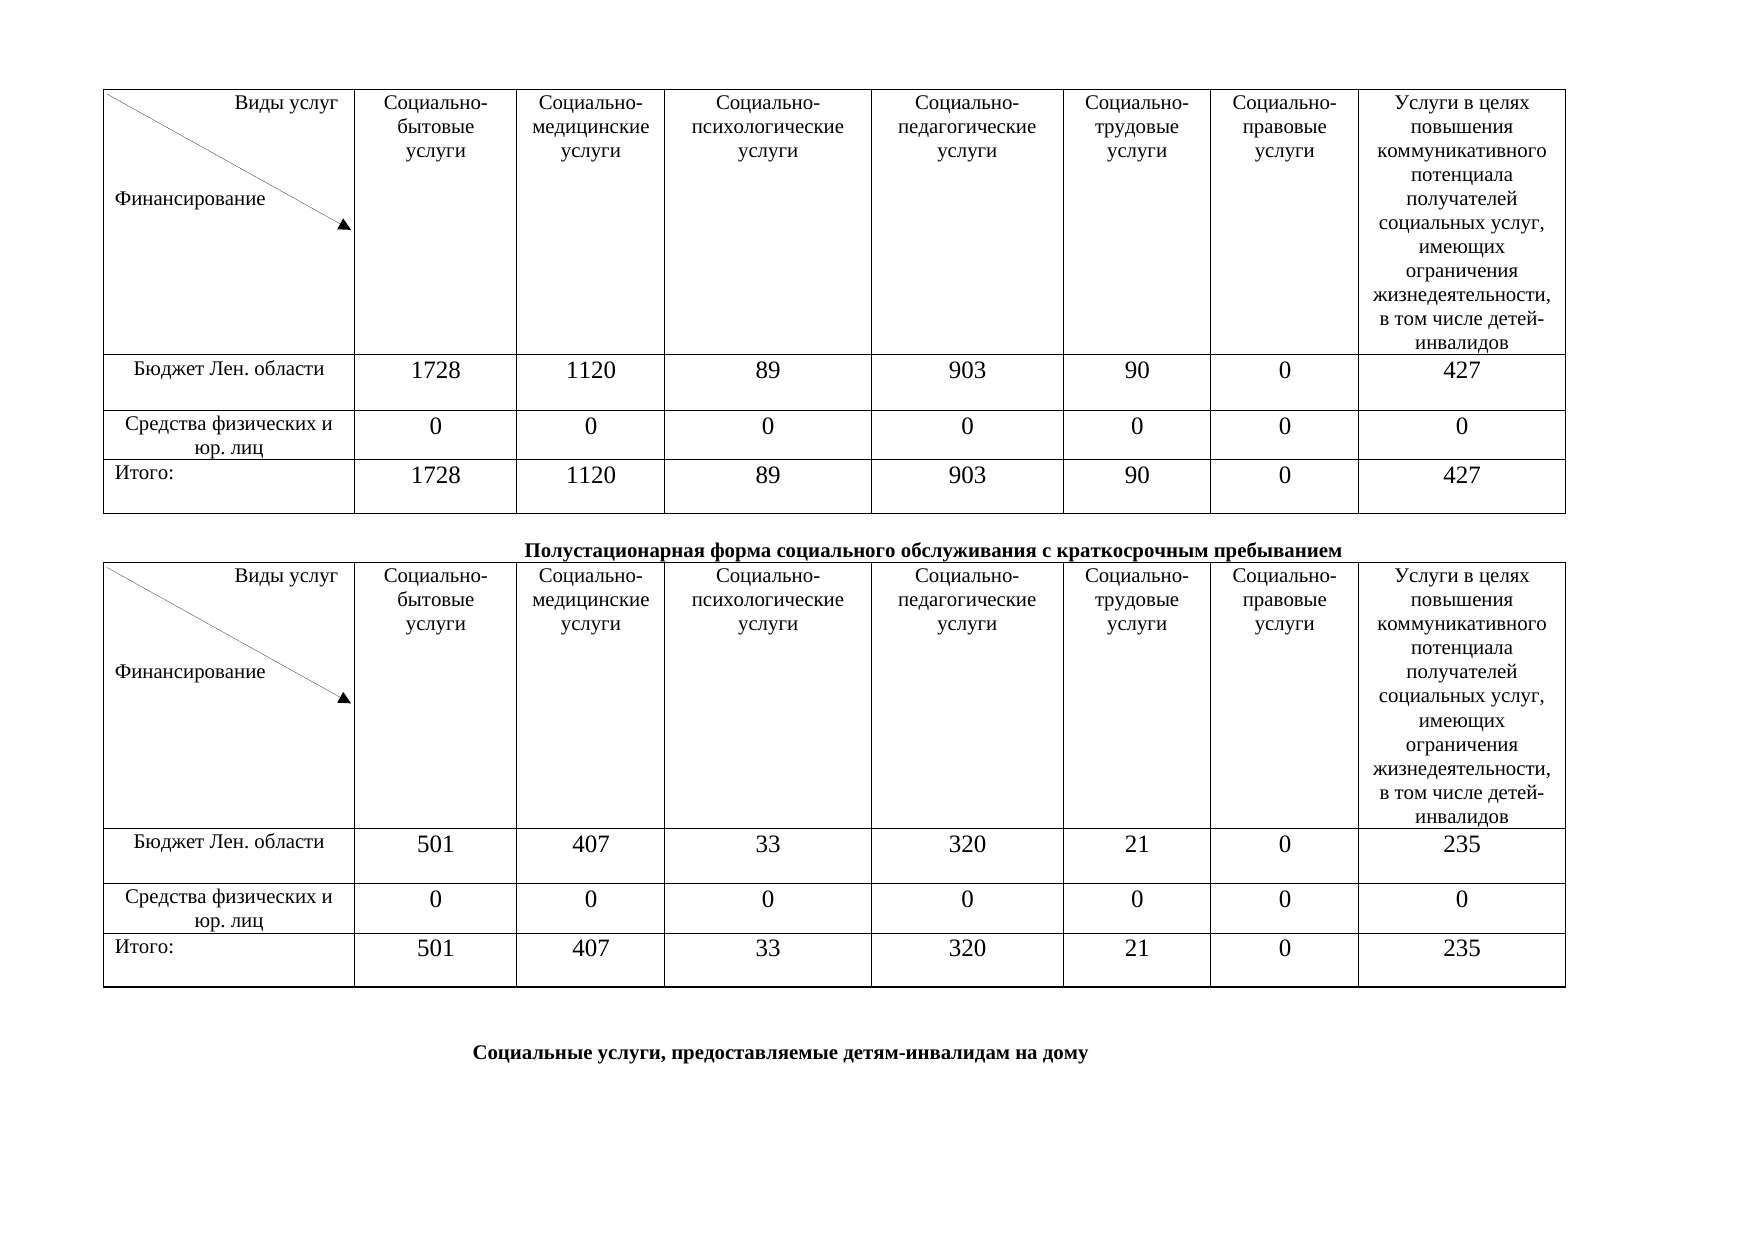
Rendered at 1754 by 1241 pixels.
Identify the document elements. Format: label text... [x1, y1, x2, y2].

table_cell 21 [1064, 934, 1210, 986]
table_cell 320 [872, 934, 1063, 986]
table_cell 501 [355, 829, 516, 883]
table_cell 1728 [355, 460, 516, 513]
table_header Услуги в целях повышения коммуникативного потенциала получателей социальных услуг, имеющих ограничения жизнедеятельности, в том числе детей-инвалидов [1359, 563, 1565, 828]
table_cell Средства физических и юр. лиц [104, 411, 354, 459]
table_header Социально-бытовые услуги [355, 563, 516, 828]
table_cell 407 [517, 934, 664, 986]
table_cell 0 [1211, 355, 1358, 410]
text Социальные услуги, предоставляемые детям-инвалидам на дому [118, 1040, 1636, 1064]
table_cell 235 [1359, 934, 1565, 986]
table_cell 89 [665, 460, 871, 513]
table_cell 407 [517, 829, 664, 883]
table_cell Итого: [104, 460, 354, 513]
table_cell 0 [1211, 460, 1358, 513]
table_header Социально-трудовые услуги [1064, 90, 1210, 354]
table_header Социально-бытовые услуги [355, 90, 516, 354]
table_cell 0 [665, 884, 871, 932]
table_cell 1120 [517, 355, 664, 410]
table_cell 0 [1211, 884, 1358, 932]
table_cell 1120 [517, 460, 664, 513]
table_cell 33 [665, 829, 871, 883]
table_cell 0 [1359, 884, 1565, 932]
table_cell Бюджет Лен. области [104, 355, 354, 410]
table_cell 0 [1064, 884, 1210, 932]
table_header Социально-психологические услуги [665, 90, 871, 354]
table_cell 235 [1359, 829, 1565, 883]
table_cell 90 [1064, 355, 1210, 410]
table_header Социально-медицинские услуги [517, 563, 664, 828]
table_cell 501 [355, 934, 516, 986]
table_cell 0 [665, 411, 871, 459]
table_cell 427 [1359, 460, 1565, 513]
table_cell 21 [1064, 829, 1210, 883]
table_cell 0 [517, 411, 664, 459]
table_cell 0 [355, 884, 516, 932]
table_header Социально-психологические услуги [665, 563, 871, 828]
table_header Социально-педагогические услуги [872, 90, 1063, 354]
table_cell Средства физических и юр. лиц [104, 884, 354, 932]
table_header Услуги в целях повышения коммуникативного потенциала получателей социальных услуг, имеющих ограничения жизнедеятельности, в том числе детей-инвалидов [1359, 90, 1565, 354]
text Полустационарная форма социального обслуживания с краткосрочным пребыванием [118, 538, 1636, 562]
table_cell 427 [1359, 355, 1565, 410]
table_cell 0 [1064, 411, 1210, 459]
table_cell 903 [872, 460, 1063, 513]
table_cell Итого: [104, 934, 354, 986]
table_cell 903 [872, 355, 1063, 410]
table_header Социально-правовые услуги [1211, 90, 1358, 354]
table_cell 89 [665, 355, 871, 410]
table_cell 0 [1211, 829, 1358, 883]
table_cell 0 [872, 884, 1063, 932]
table_header Виды услуг Финансирование [104, 563, 354, 828]
table_cell 320 [872, 829, 1063, 883]
table_header Социально-педагогические услуги [872, 563, 1063, 828]
table_header Социально-трудовые услуги [1064, 563, 1210, 828]
table_header Социально-медицинские услуги [517, 90, 664, 354]
table_cell Бюджет Лен. области [104, 829, 354, 883]
table_header Социально-правовые услуги [1211, 563, 1358, 828]
table_cell 0 [872, 411, 1063, 459]
table_header Виды услуг Финансирование [104, 90, 354, 354]
table_cell 0 [1359, 411, 1565, 459]
table_cell 90 [1064, 460, 1210, 513]
table_cell 1728 [355, 355, 516, 410]
table_cell 0 [517, 884, 664, 932]
table_cell 33 [665, 934, 871, 986]
table_cell 0 [1211, 411, 1358, 459]
table_cell 0 [1211, 934, 1358, 986]
table_cell 0 [355, 411, 516, 459]
